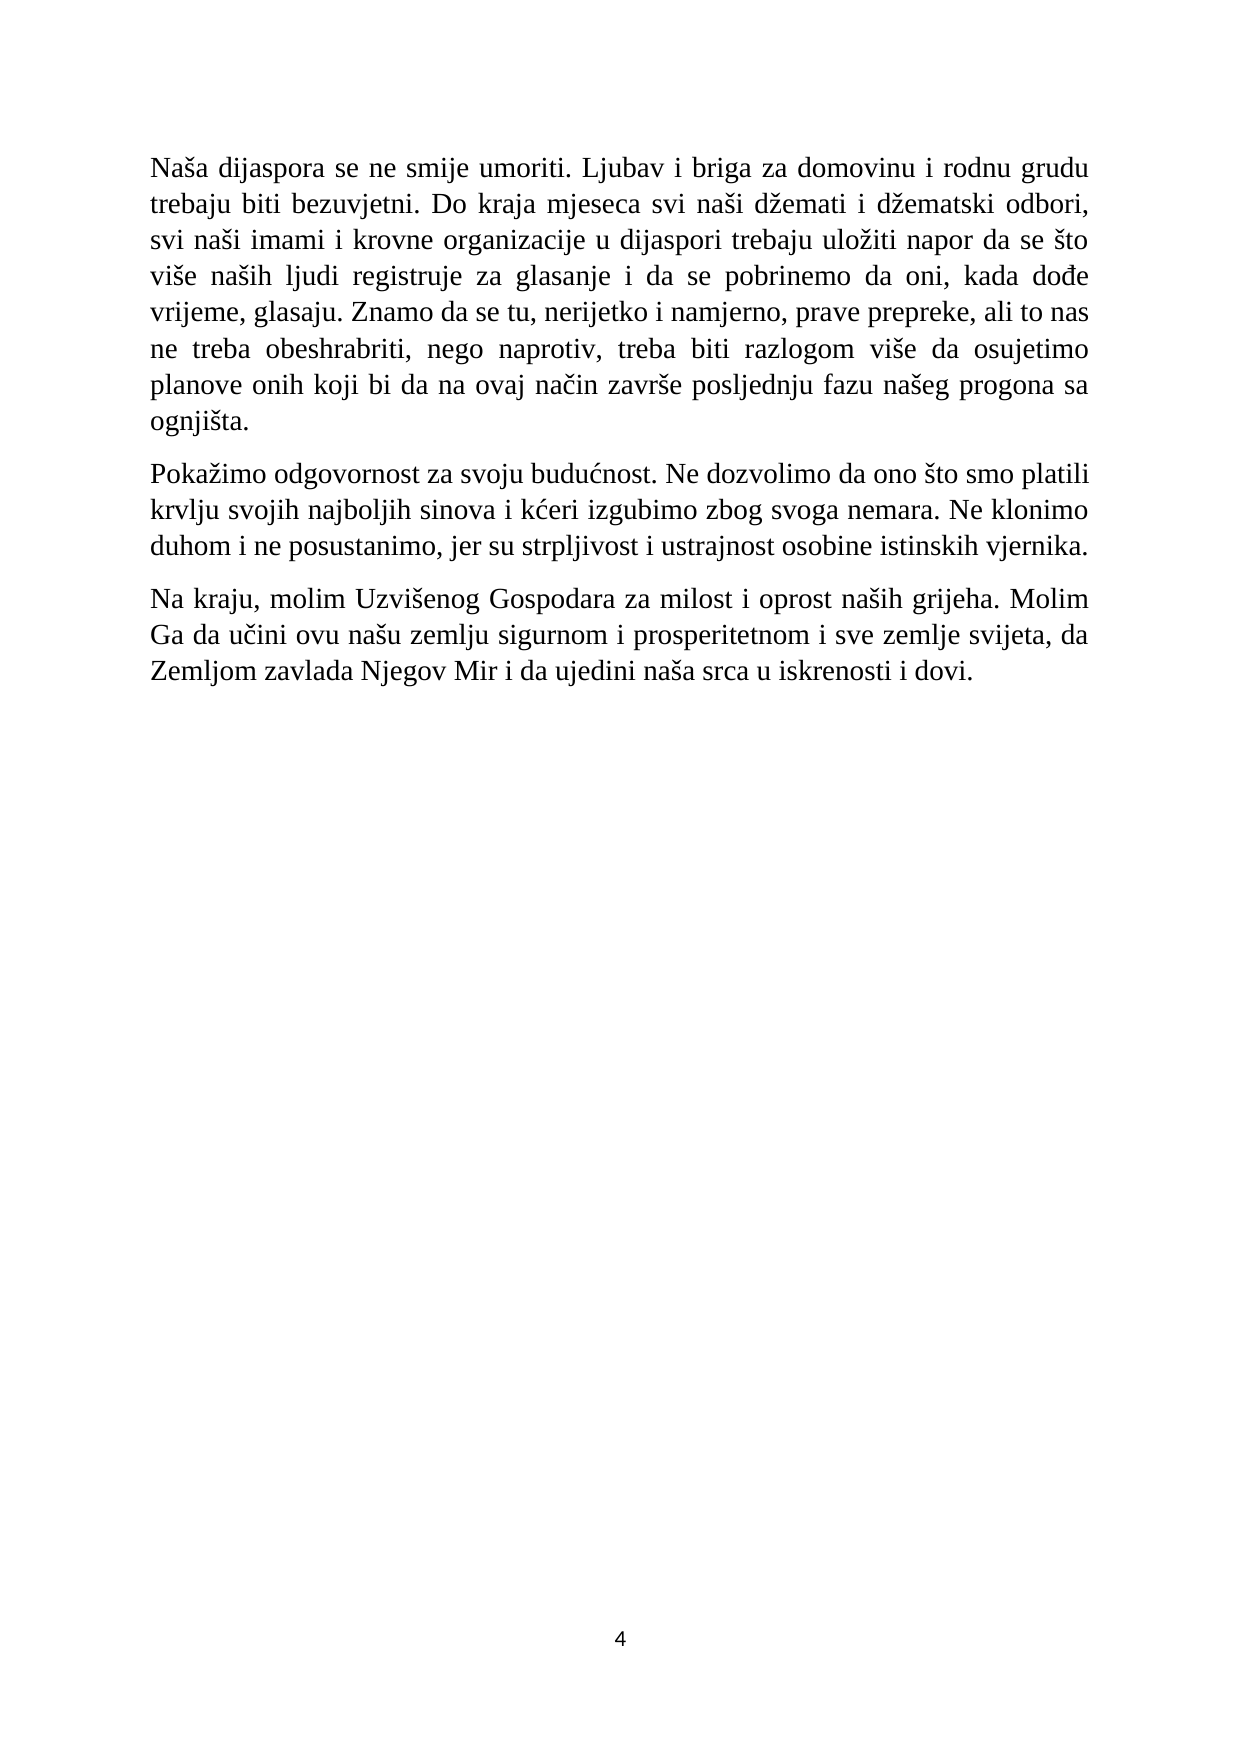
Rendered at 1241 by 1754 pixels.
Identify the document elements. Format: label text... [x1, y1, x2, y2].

text Naša dijaspora se ne smije umoriti. Ljubav i briga za domovinu i rodnu grudu trebaju biti bezuvjetni. Do kraja mjeseca svi naši džemati i džematski odbori, svi naši imami i krovne organizacije u dijaspori trebaju uložiti napor da se što više naših ljudi registruje za glasanje i da se pobrinemo da oni, kada dođe vrijeme, glasaju. Znamo da se tu, nerijetko i namjerno, prave prepreke, ali to nas ne treba obeshrabriti, nego naprotiv, treba biti razlogom više da osujetimo planove onih koji bi da na ovaj način završe posljednju fazu našeg progona sa ognjišta. [150, 150, 1090, 437]
text Pokažimo odgovornost za svoju budućnost. Ne dozvolimo da ono što smo platili krvlju svojih najboljih sinova i kćeri izgubimo zbog svoga nemara. Ne klonimo duhom i ne posustanimo, jer su strpljivost i ustrajnost osobine istinskih vjernika. [150, 456, 1090, 562]
text Na kraju, molim Uzvišenog Gospodara za milost i oprost naših grijeha. Molim Ga da učini ovu našu zemlju sigurnom i prosperitetnom i sve zemlje svijeta, da Zemljom zavlada Njegov Mir i da ujedini naša srca u iskrenosti i dovi. [150, 581, 1090, 687]
